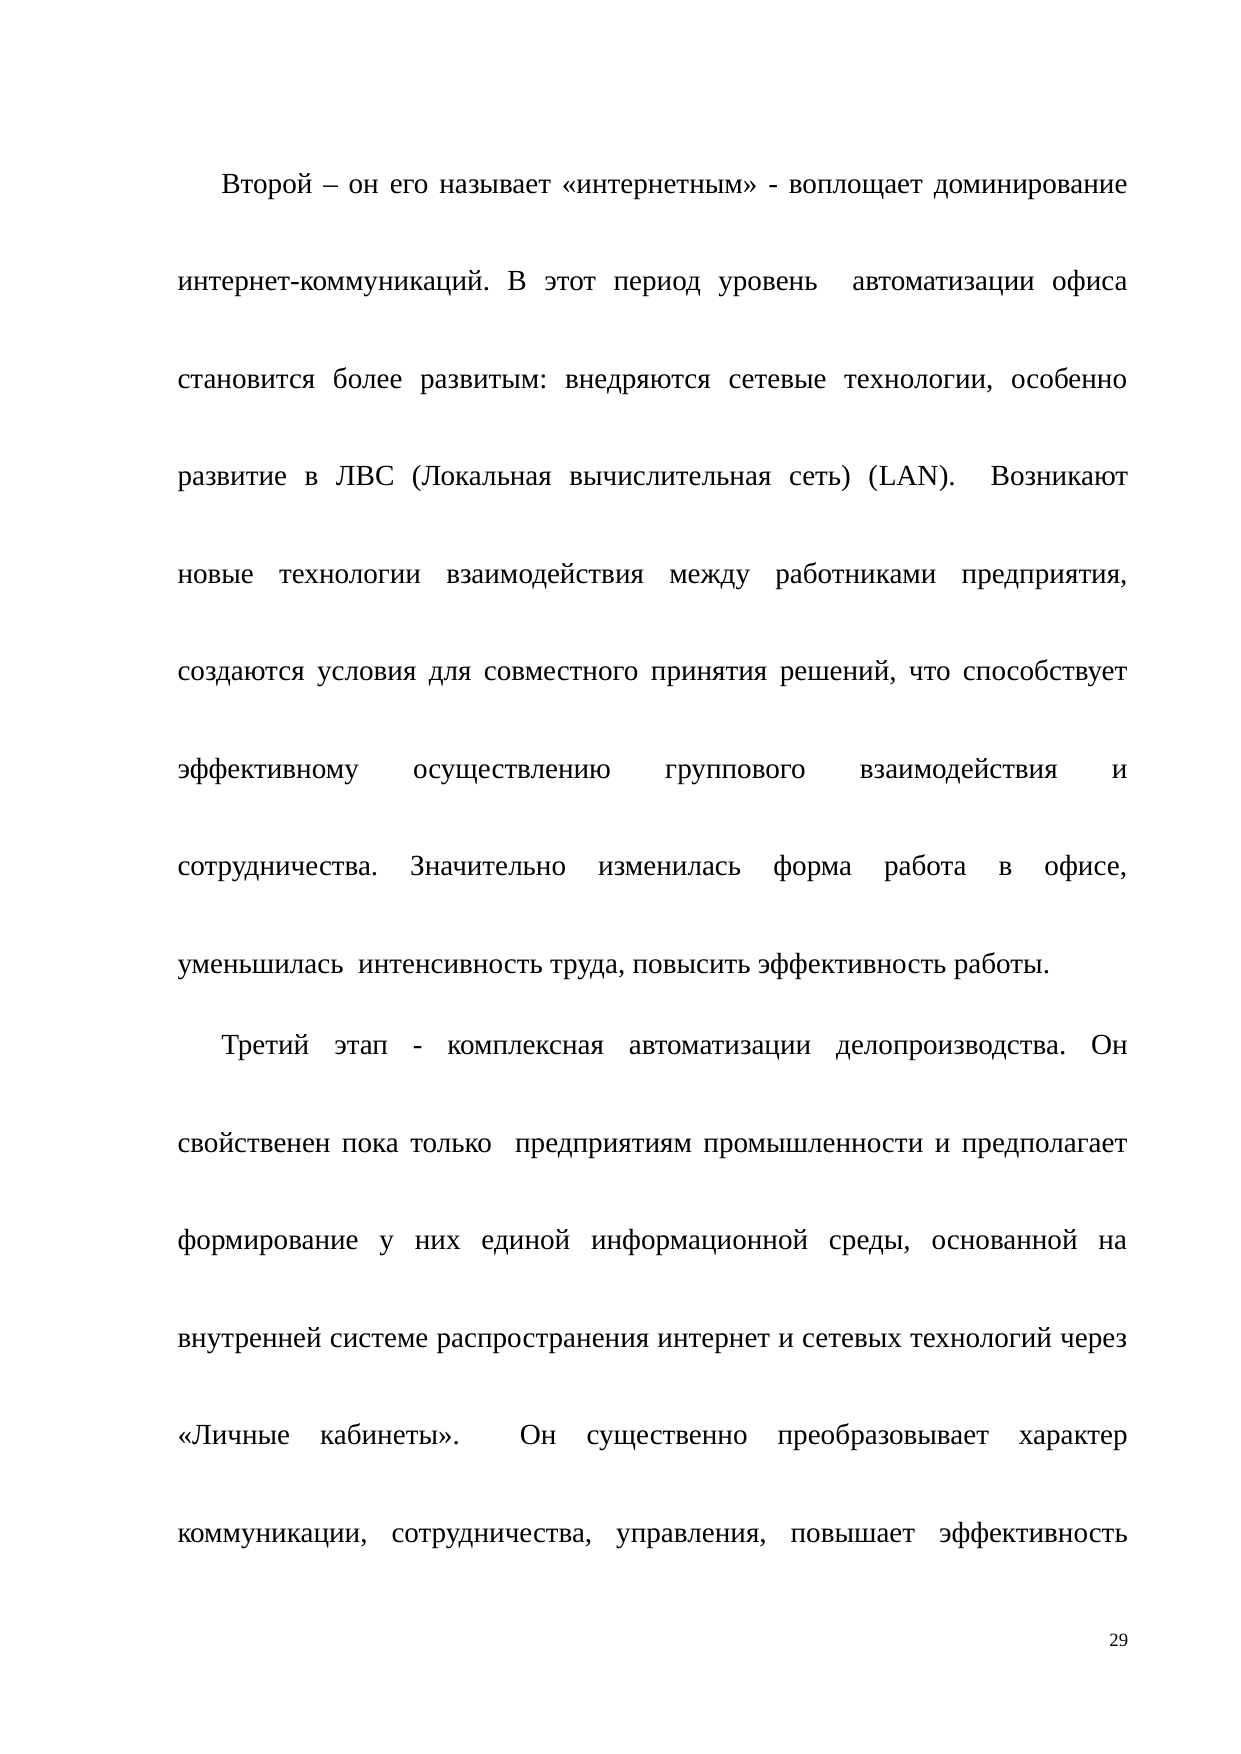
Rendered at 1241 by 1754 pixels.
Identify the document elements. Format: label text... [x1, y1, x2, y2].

text Второй – он его называет «интернетным» - воплощает доминирование интернет-коммуникаций. В этот период уровень автоматизации офиса становится более развитым: внедряются сетевые технологии, особенно развитие в ЛВС (Локальная вычислительная сеть) (LAN). Возникают новые технологии взаимодействия между работниками предприятия, создаются условия для совместного принятия решений, что способствует эффективному осуществлению группового взаимодействия и сотрудничества. Значительно изменилась форма работа в офисе, уменьшилась интенсивность труда, повысить эффективность работы. [177, 150, 1128, 995]
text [177, 1012, 1128, 1564]
